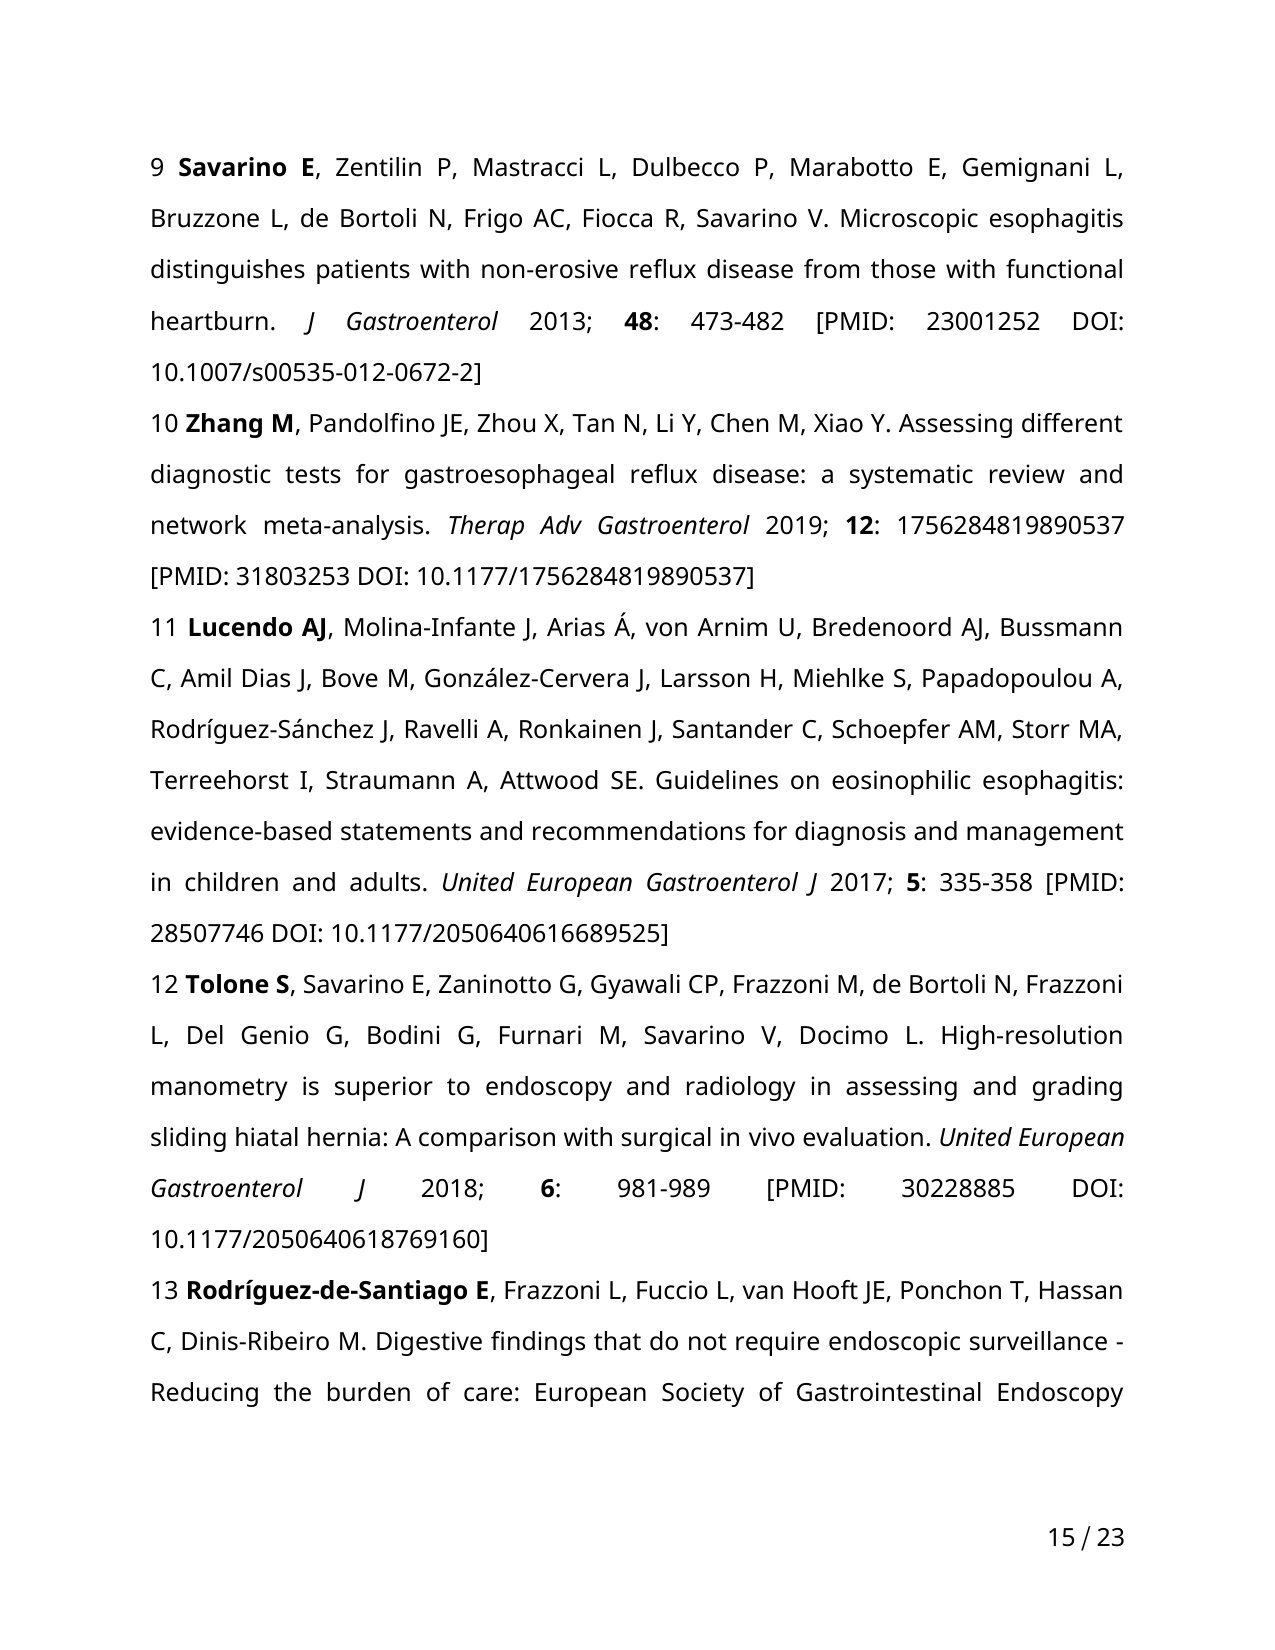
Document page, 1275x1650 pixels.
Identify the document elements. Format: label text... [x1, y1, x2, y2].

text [150, 1273, 1125, 1409]
text 12 Tolone S, Savarino E, Zaninotto G, Gyawali CP, Frazzoni M, de Bortoli N, Frazzoni L, Del Genio G, Bodini G, Furnari M, Savarino V, Docimo L. High-resolution manometry is superior to endoscopy and radiology in assessing and grading sliding hiatal hernia: A comparison with surgical in vivo evaluation. United European Gastroenterol J 2018; 6: 981-989 [PMID: 30228885 DOI: 10.1177/2050640618769160] [150, 967, 1125, 1256]
text 9 Savarino E, Zentilin P, Mastracci L, Dulbecco P, Marabotto E, Gemignani L, Bruzzone L, de Bortoli N, Frigo AC, Fiocca R, Savarino V. Microscopic esophagitis distinguishes patients with non-erosive reflux disease from those with functional heartburn. J Gastroenterol 2013; 48: 473-482 [PMID: 23001252 DOI: 10.1007/s00535-012-0672-2] [150, 150, 1125, 388]
text 10 Zhang M, Pandolfino JE, Zhou X, Tan N, Li Y, Chen M, Xiao Y. Assessing different diagnostic tests for gastroesophageal reflux disease: a systematic review and network meta-analysis. Therap Adv Gastroenterol 2019; 12: 1756284819890537 [PMID: 31803253 DOI: 10.1177/1756284819890537] [150, 405, 1125, 592]
text 11 Lucendo AJ, Molina-Infante J, Arias Á, von Arnim U, Bredenoord AJ, Bussmann C, Amil Dias J, Bove M, González-Cervera J, Larsson H, Miehlke S, Papadopoulou A, Rodríguez-Sánchez J, Ravelli A, Ronkainen J, Santander C, Schoepfer AM, Storr MA, Terreehorst I, Straumann A, Attwood SE. Guidelines on eosinophilic esophagitis: evidence-based statements and recommendations for diagnosis and management in children and adults. United European Gastroenterol J 2017; 5: 335-358 [PMID: 28507746 DOI: 10.1177/2050640616689525] [150, 609, 1125, 950]
